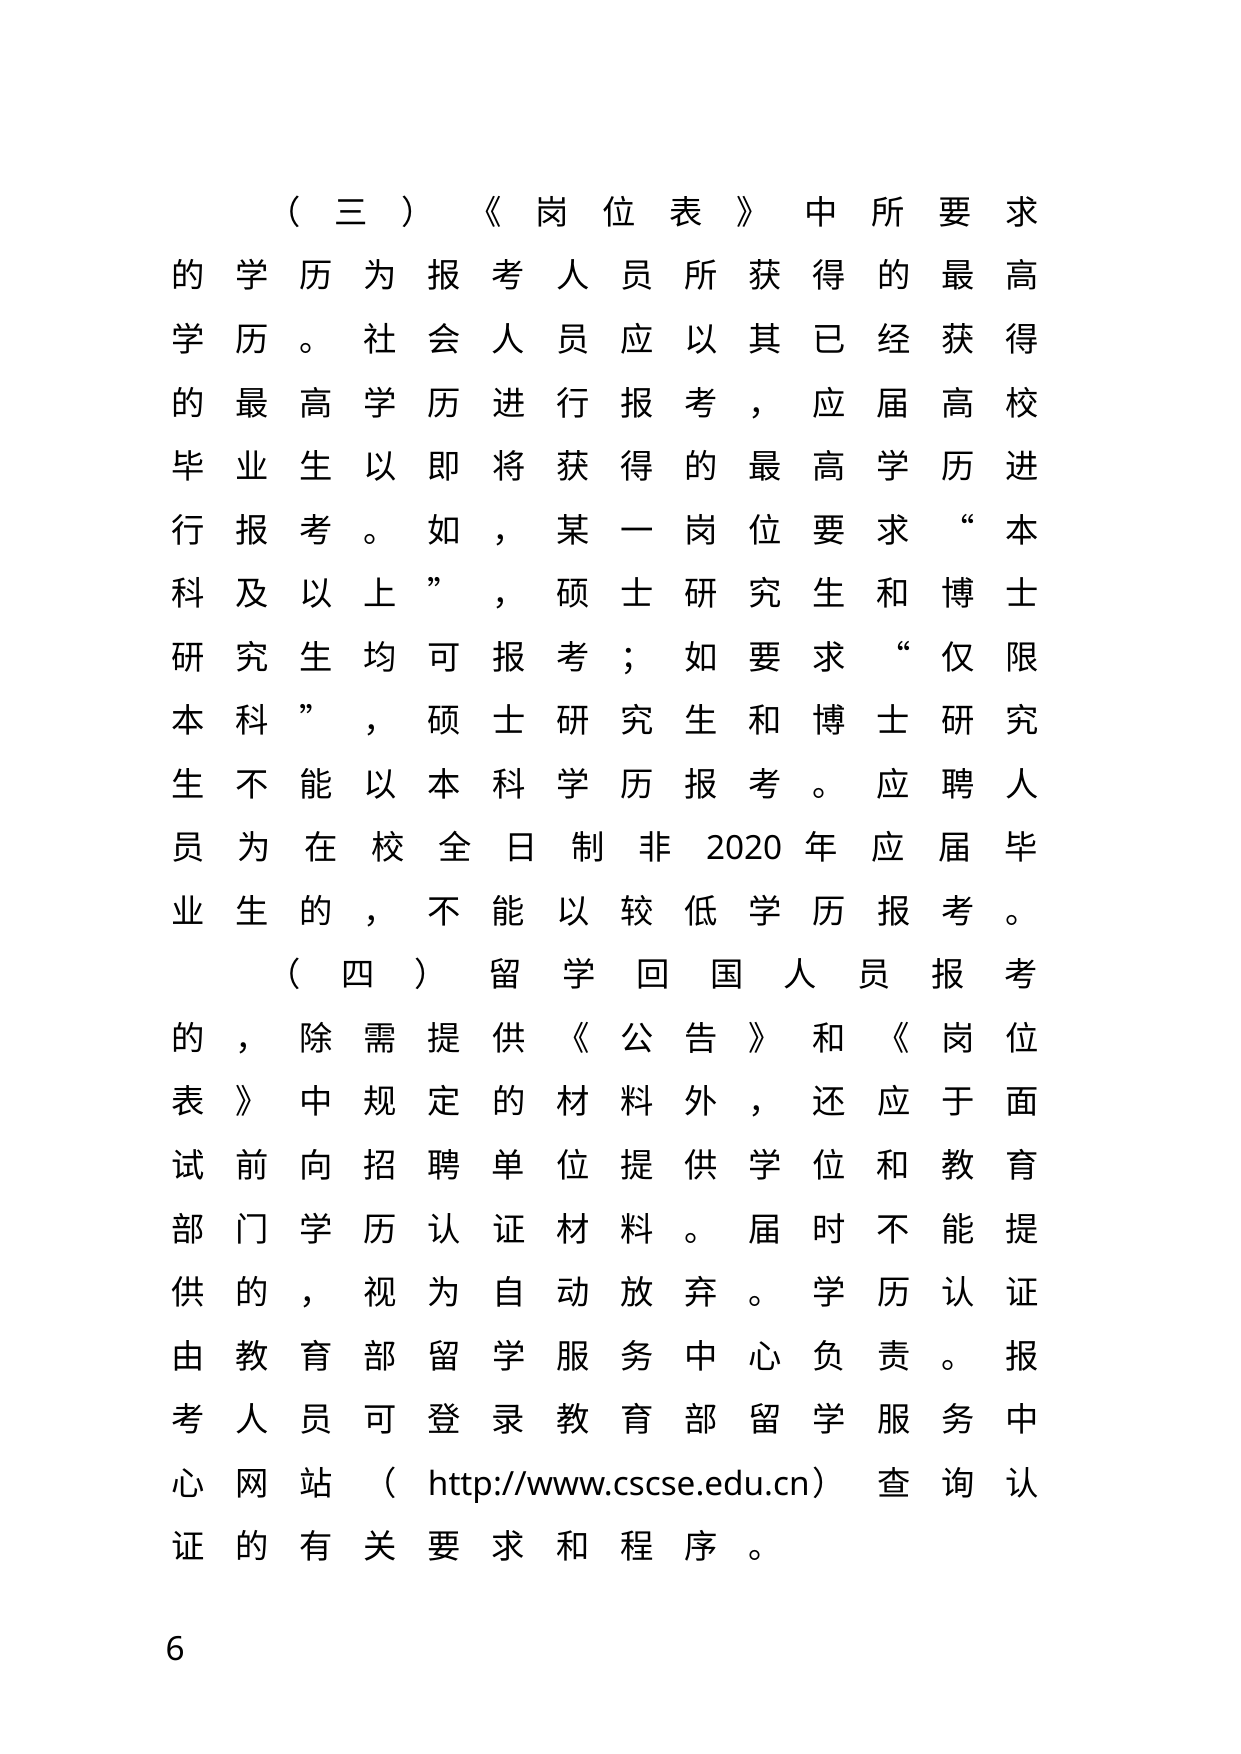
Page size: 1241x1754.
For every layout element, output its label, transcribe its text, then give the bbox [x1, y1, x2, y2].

text （三）《岗位表》中所要求的学历为报考人员所获得的最高学历。社会人员应以其已经获得的最高学历进行报考，应届高校毕业生以即将获得的最高学历进行报考。如，某一岗位要求“本科及以上”，硕士研究生和博士研究生均可报考；如要求“仅限本科”，硕士研究生和博士研究生不能以本科学历报考。应聘人员为在校全日制非2020年应届毕业生的，不能以较低学历报考。 [171, 178, 1069, 941]
text （四）留学回国人员报考的，除需提供《公告》和《岗位表》中规定的材料外，还应于面试前向招聘单位提供学位和教育部门学历认证材料。届时不能提供的，视为自动放弃。学历认证由教育部留学服务中心负责。报考人员可登录教育部留学服务中心网站（http://www.cscse.edu.cn）查询认证的有关要求和程序。 [171, 941, 1069, 1576]
